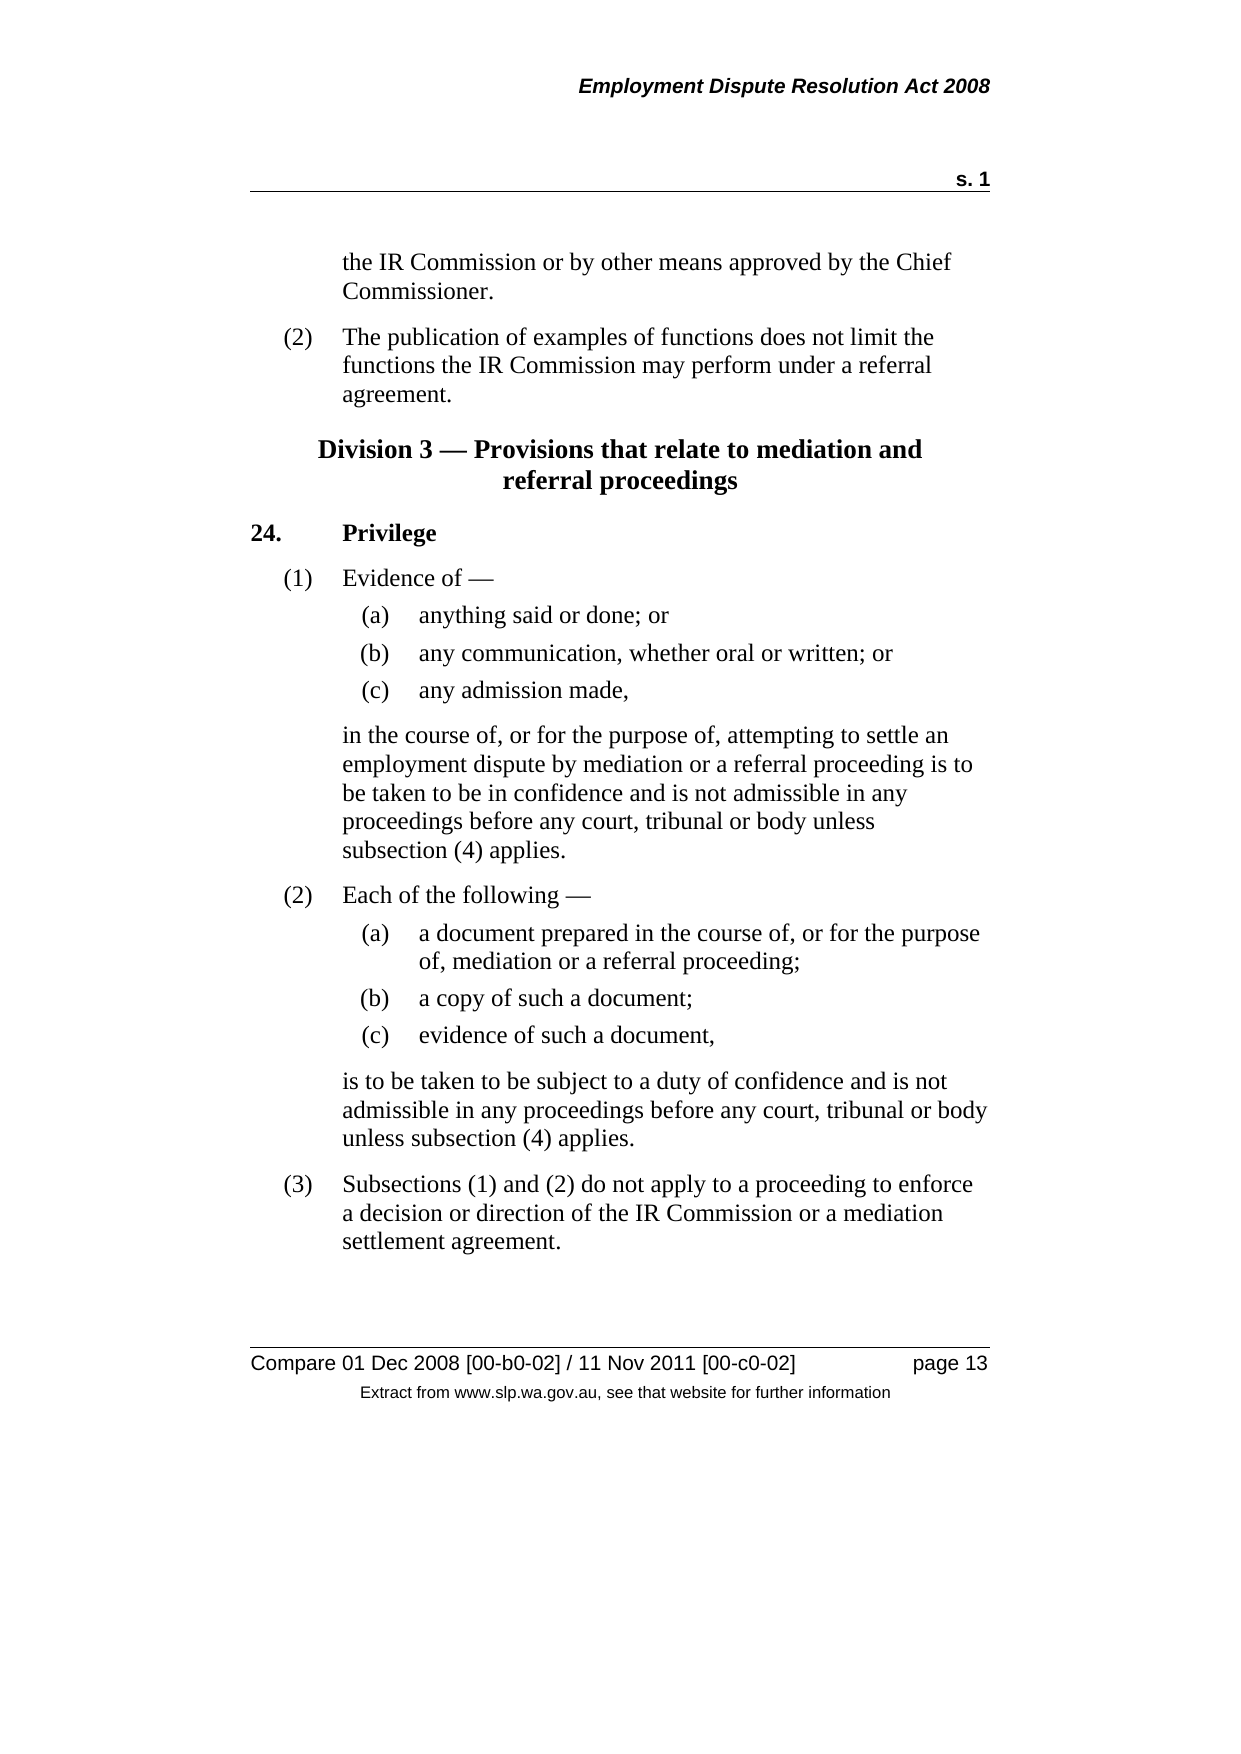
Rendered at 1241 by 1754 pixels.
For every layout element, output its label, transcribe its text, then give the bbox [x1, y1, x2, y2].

text (3) Subsections (1) and (2) do not apply to a proceeding to enforce a decision or direction of the IR Commission or a mediation settlement agreement. [250, 1169, 990, 1255]
text (b) any communication, whether oral or written; or [250, 638, 990, 666]
text (c) any admission made, [250, 675, 990, 703]
text (c) evidence of such a document, [250, 1021, 990, 1049]
subtitle Division 3 — Provisions that relate to mediation and referral proceedings [250, 433, 990, 495]
text (a) a document prepared in the course of, or for the purpose of, mediation or a referral proceeding; [250, 918, 990, 975]
text is to be taken to be subject to a duty of confidence and is not admissible in any proceedings before any court, tribunal or body unless subsection (4) applies. [250, 1066, 990, 1152]
text (1) Evidence of — [250, 563, 990, 592]
subtitle 24. Privilege [250, 518, 990, 547]
text (b) a copy of such a document; [250, 983, 990, 1012]
text (2) Each of the following — [250, 881, 990, 909]
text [250, 247, 990, 305]
text (a) anything said or done; or [250, 601, 990, 629]
text in the course of, or for the purpose of, attempting to settle an employment dispute by mediation or a referral proceeding is to be taken to be in confidence and is not admissible in any proceedings before any court, tribunal or body unless subsection (4) applies. [250, 720, 990, 864]
text (2) The publication of examples of functions does not limit the functions the IR Commission may perform under a referral agreement. [250, 322, 990, 408]
